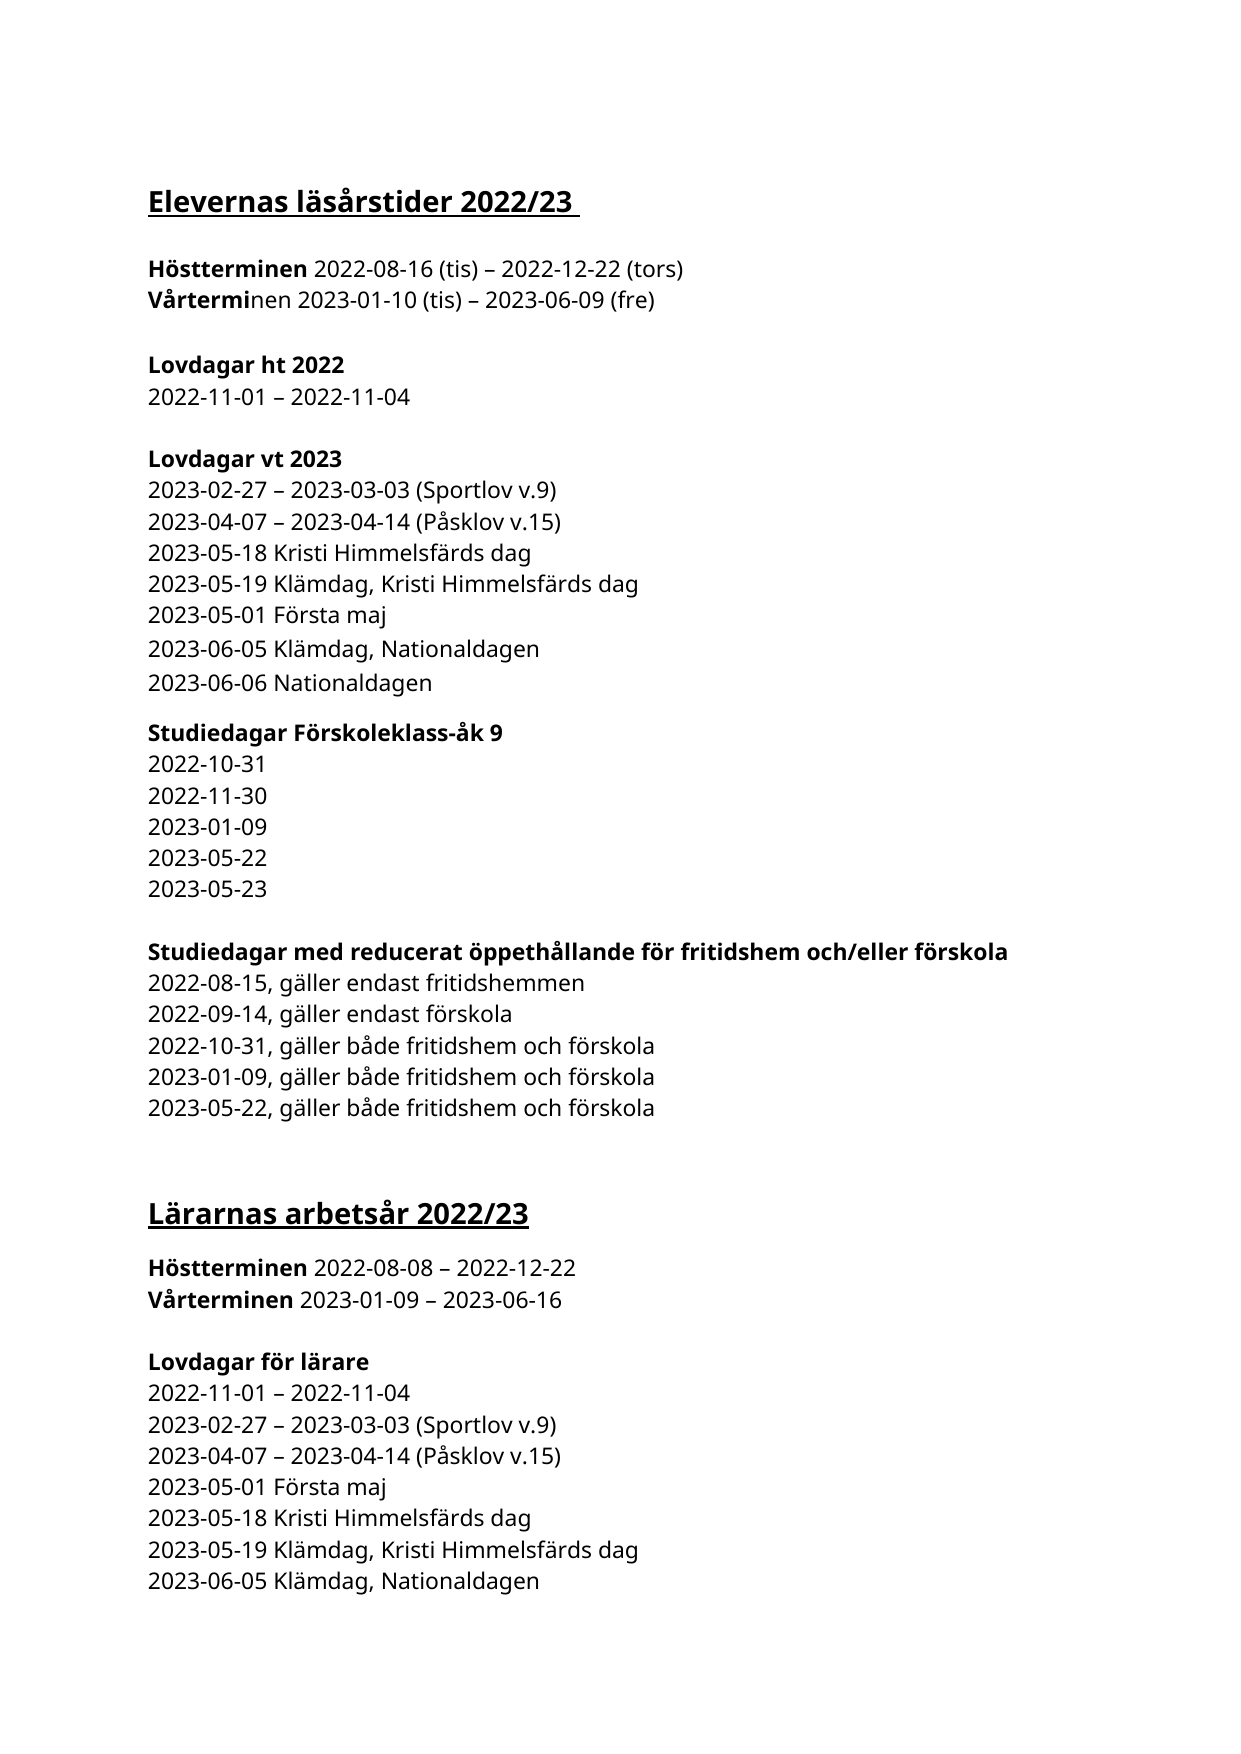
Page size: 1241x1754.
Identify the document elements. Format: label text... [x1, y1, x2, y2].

text 2023-01-09 [148, 811, 1093, 842]
text 2022-08-15, gäller endast fritidshemmen [148, 967, 1093, 998]
text Studiedagar med reducerat öppethållande för fritidshem och/eller förskola [148, 936, 1093, 967]
text Höstterminen 2022-08-08 – 2022-12-22 [148, 1252, 1093, 1284]
text Studiedagar Förskoleklass-åk 9 [148, 717, 1093, 748]
text Höstterminen 2022-08-16 (tis) – 2022-12-22 (tors) [148, 253, 1093, 284]
text 2022-11-30 [148, 779, 1093, 811]
text 2023-02-27 – 2023-03-03 (Sportlov v.9) [148, 474, 1093, 505]
text 2023-05-01 Första maj 2023-06-05 Klämdag, Nationaldagen 2023-06-06 Nationaldagen [148, 599, 1093, 698]
text 2023-05-18 Kristi Himmelsfärds dag [148, 1502, 1093, 1534]
text Vårterminen 2023-01-10 (tis) – 2023-06-09 (fre) [148, 284, 1093, 315]
text 2022-11-01 – 2022-11-04 [148, 1377, 1093, 1409]
text Elevernas läsårstider 2022/23 [148, 182, 1093, 221]
text 2022-11-01 – 2022-11-04 [148, 380, 1093, 412]
text 2023-01-09, gäller både fritidshem och förskola [148, 1061, 1093, 1092]
text 2022-10-31 [148, 748, 1093, 779]
text 2023-04-07 – 2023-04-14 (Påsklov v.15) [148, 505, 1093, 537]
text Lovdagar vt 2023 [148, 443, 1093, 474]
text 2022-09-14, gäller endast förskola [148, 998, 1093, 1029]
text Vårterminen 2023-01-09 – 2023-06-16 [148, 1284, 1093, 1315]
text 2023-05-22, gäller både fritidshem och förskola [148, 1092, 1093, 1123]
text Lärarnas arbetsår 2022/23 [148, 1193, 1093, 1233]
text Lovdagar för lärare [148, 1346, 1093, 1377]
text 2023-05-01 Första maj [148, 1471, 1093, 1502]
text Lovdagar ht 2022 [148, 349, 1093, 380]
text 2023-04-07 – 2023-04-14 (Påsklov v.15) [148, 1440, 1093, 1471]
text 2023-05-22 [148, 842, 1093, 873]
text 2023-05-23 [148, 873, 1093, 904]
text 2022-10-31, gäller både fritidshem och förskola [148, 1029, 1093, 1061]
text 2023-06-05 Klämdag, Nationaldagen [148, 1565, 1093, 1596]
text 2023-05-19 Klämdag, Kristi Himmelsfärds dag [148, 1534, 1093, 1565]
text 2023-05-18 Kristi Himmelsfärds dag [148, 537, 1093, 568]
text 2023-05-19 Klämdag, Kristi Himmelsfärds dag [148, 568, 1093, 599]
text 2023-02-27 – 2023-03-03 (Sportlov v.9) [148, 1409, 1093, 1440]
